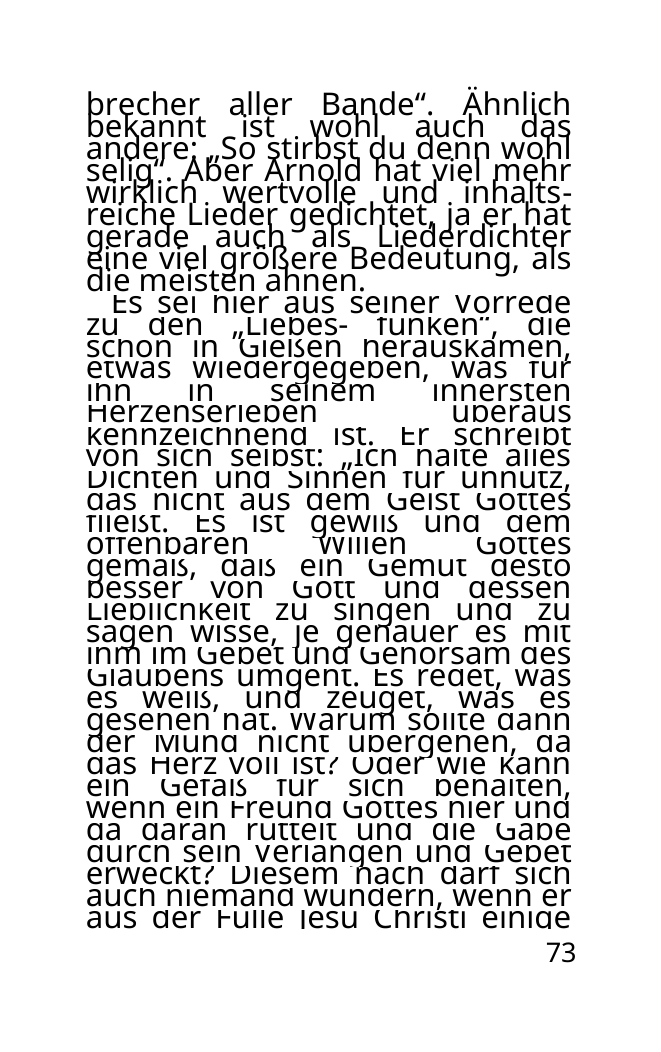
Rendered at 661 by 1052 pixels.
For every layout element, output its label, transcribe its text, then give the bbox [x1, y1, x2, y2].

text brecher aller Bande“. Ähnlich bekannt ist wohl auch das andere: „So stirbst du denn wohl selig“. Aber Arnold hat viel mehr wirklich wertvolle und inhaltsreiche Lieder gedichtet, ja er hat gerade auch als Liederdichter eine viel größere Bedeutung, als die meisten ahnen. [86, 98, 572, 296]
text Es sei hier aus seiner Vorrede zu den „Liebes- funken“, die schon in Gießen herauskamen, etwas wiedergegeben, was für ihn in seinem innersten Herzenserleben überaus kennzeichnend ist. Er schreibt von sich selbst: „Ich halte alles Dichten und Sinnen für unnütz, das nicht aus dem Geist Gottes fließt. Es ist gewiß und dem offenbaren Willen Gottes gemäß, daß ein Gemüt desto besser von Gott und dessen Lieblichkeit zu singen und zu sagen wisse, je genauer es mit ihm im Gebet und Gehorsam des Glaubens umgeht. Es redet, was es weiß, und zeuget, was es gesehen hat. Warum sollte dann der Mund nicht übergehen, da das Herz voll ist? Oder wie kann ein Gefäß für sich behalten, wenn ein Freund Gottes hier und da daran rüttelt und die Gabe durch sein Verlangen und Gebet erweckt? Diesem nach darf sich auch niemand wundern, wenn er aus der Fülle Jesu Christi einige Liebesgedanken entspringen sieht. Es hat das Herz, daraus sie gegangen, Gnade gehabt, es in der Tat zu erfahren, zu schmecken und zu sehen, daß der Herr recht freundlich und leutselig sei und die Leute liebhabe.“ [86, 296, 572, 929]
text 73 [546, 941, 577, 968]
